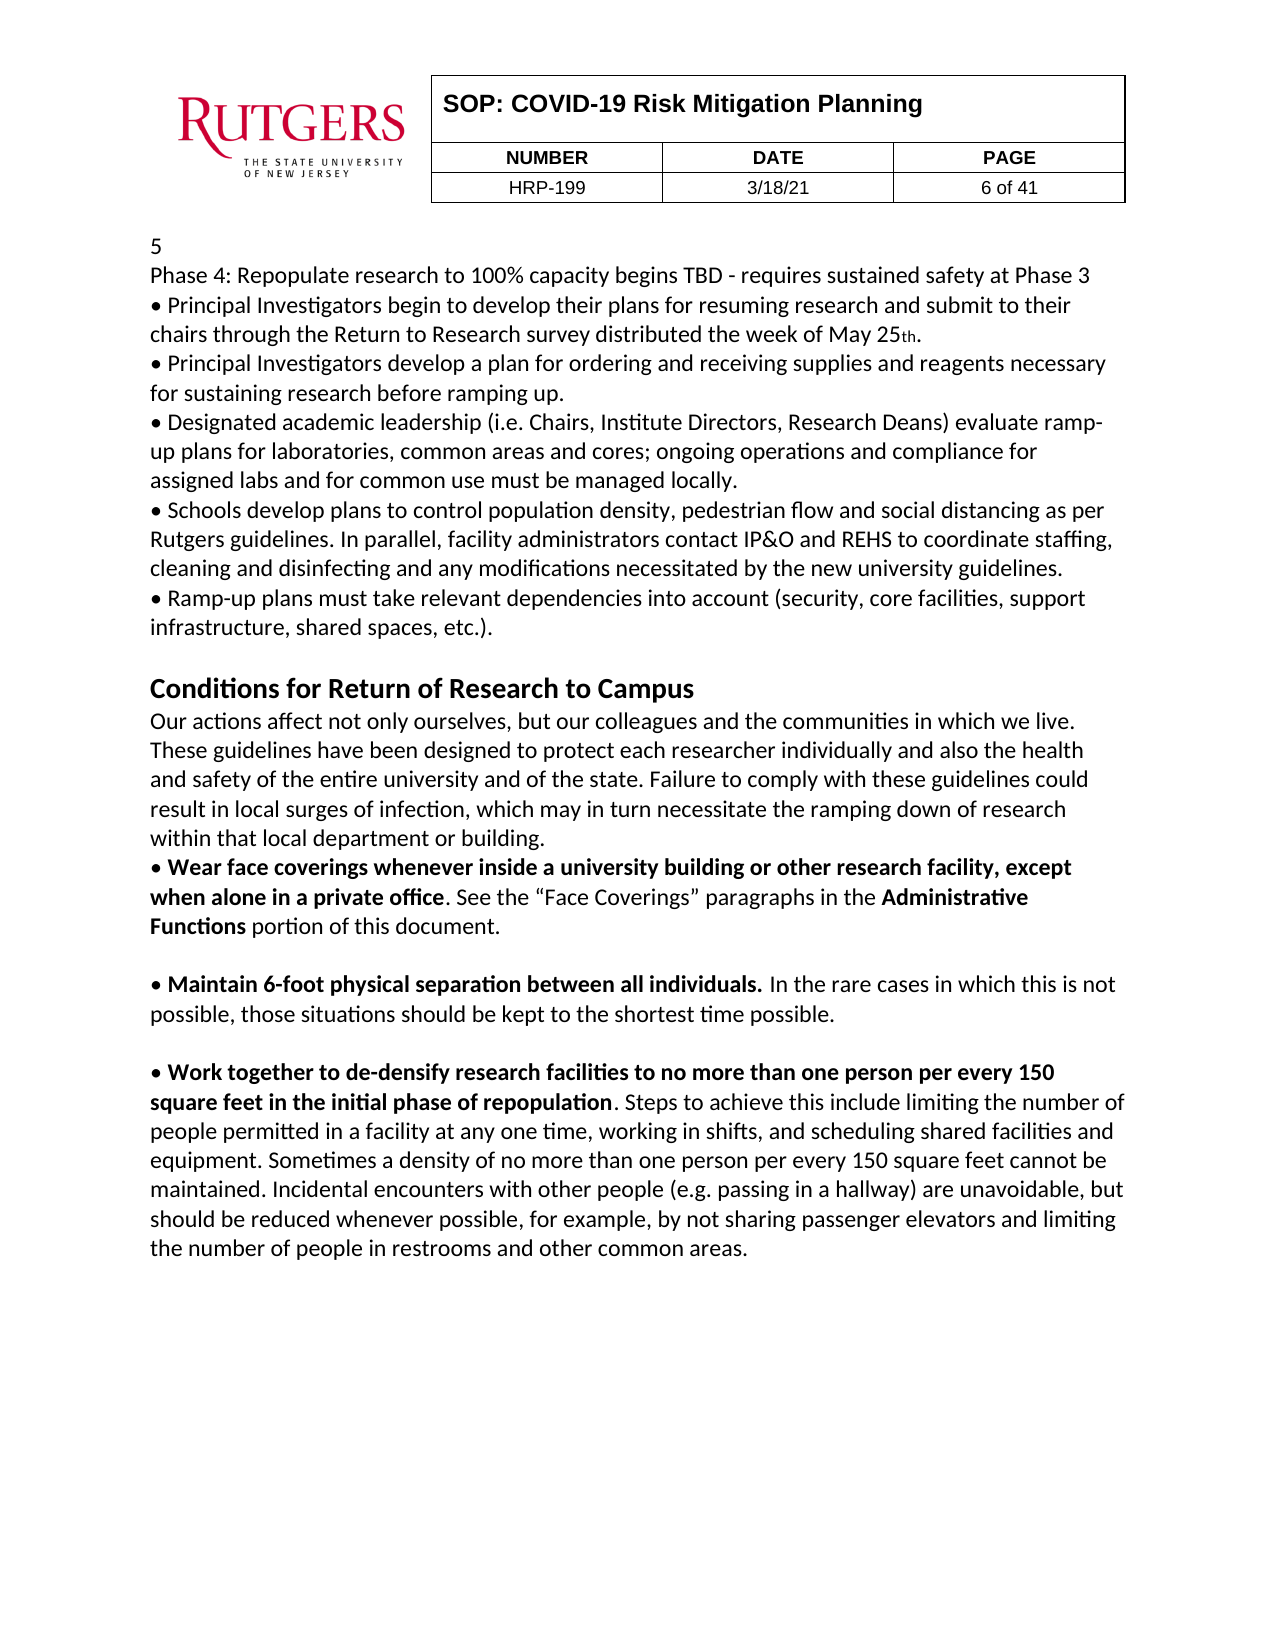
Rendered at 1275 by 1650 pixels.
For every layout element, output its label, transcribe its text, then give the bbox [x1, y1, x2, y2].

text • Principal Investigators begin to develop their plans for resuming research and submit to their chairs through the Return to Research survey distributed the week of May 25th. [150, 290, 1125, 348]
text • Ramp-up plans must take relevant dependencies into account (security, core facilities, support infrastructure, shared spaces, etc.). [150, 583, 1125, 641]
text Conditions for Return of Research to Campus [150, 670, 1125, 706]
text Our actions affect not only ourselves, but our colleagues and the communities in which we live. These guidelines have been designed to protect each researcher individually and also the health and safety of the entire university and of the state. Failure to comply with these guidelines could result in local surges of infection, which may in turn necessitate the ramping down of research within that local department or building. [150, 706, 1125, 852]
text • Maintain 6-foot physical separation between all individuals. In the rare cases in which this is not possible, those situations should be kept to the shortest time possible. [150, 969, 1125, 1028]
text • Wear face coverings whenever inside a university building or other research facility, except when alone in a private office. See the “Face Coverings” paragraphs in the Administrative Functions portion of this document. [150, 852, 1125, 940]
text • Designated academic leadership (i.e. Chairs, Institute Directors, Research Deans) evaluate ramp-up plans for laboratories, common areas and cores; ongoing operations and compliance for assigned labs and for common use must be managed locally. [150, 407, 1125, 495]
text • Work together to de-densify research facilities to no more than one person per every 150 square feet in the initial phase of repopulation. Steps to achieve this include limiting the number of people permitted in a facility at any one time, working in shifts, and scheduling shared facilities and equipment. Sometimes a density of no more than one person per every 150 square feet cannot be maintained. Incidental encounters with other people (e.g. passing in a hallway) are unavoidable, but should be reduced whenever possible, for example, by not sharing passenger elevators and limiting the number of people in restrooms and other common areas. [150, 1057, 1125, 1262]
text • Schools develop plans to control population density, pedestrian flow and social distancing as per Rutgers guidelines. In parallel, facility administrators contact IP&O and REHS to coordinate staffing, cleaning and disinfecting and any modifications necessitated by the new university guidelines. [150, 495, 1125, 583]
picture [161, 86, 421, 188]
text • Principal Investigators develop a plan for ordering and receiving supplies and reagents necessary for sustaining research before ramping up. [150, 348, 1125, 407]
text Phase 4: Repopulate research to 100% capacity begins TBD - requires sustained safety at Phase 3 [150, 261, 1125, 290]
text 5 [150, 231, 1125, 261]
